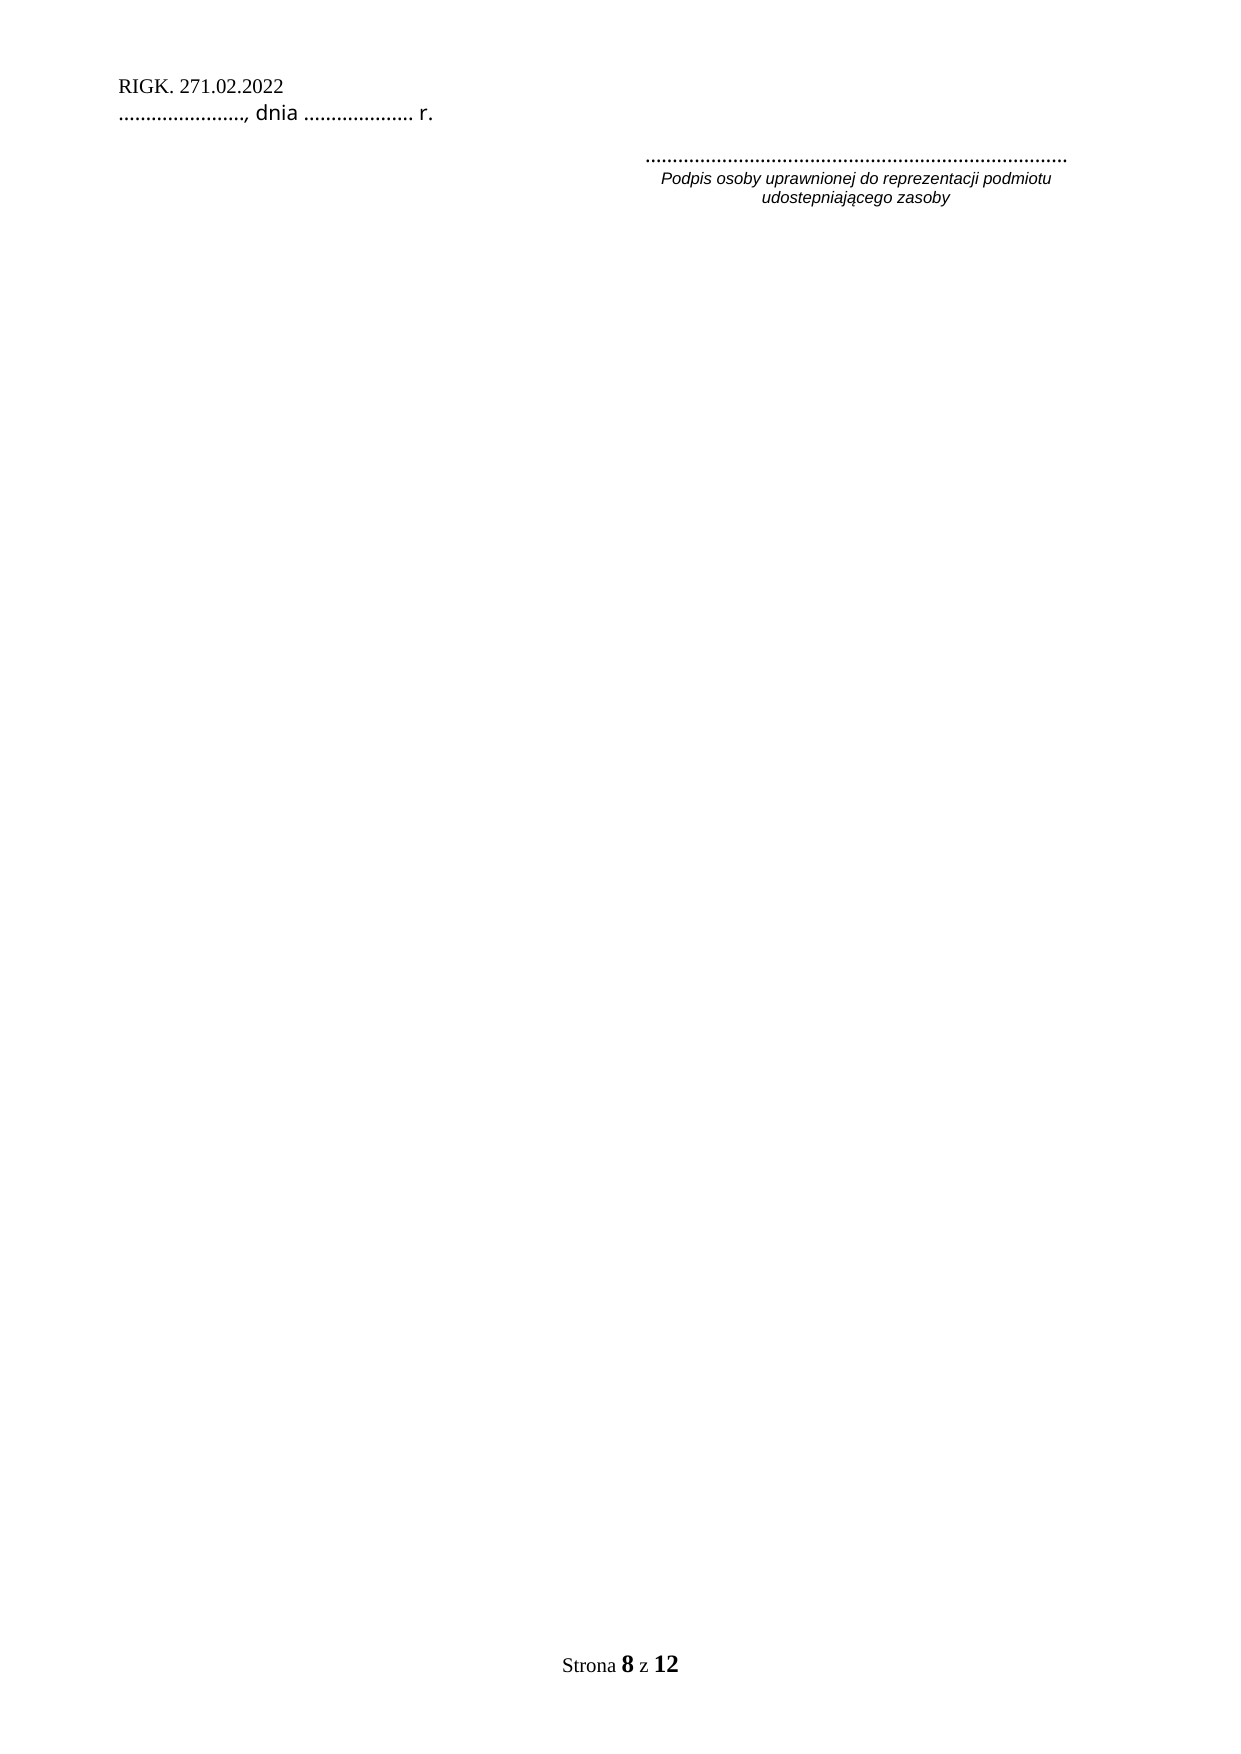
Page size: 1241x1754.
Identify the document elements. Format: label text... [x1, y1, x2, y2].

text Podpis osoby uprawnionej do reprezentacji podmiotu [591, 169, 1122, 188]
text udostepniającego zasoby [591, 188, 1122, 207]
text …………….……., dnia ………….……. r. [118, 98, 1122, 126]
text ………………………….………….…………………………… [591, 141, 1122, 169]
